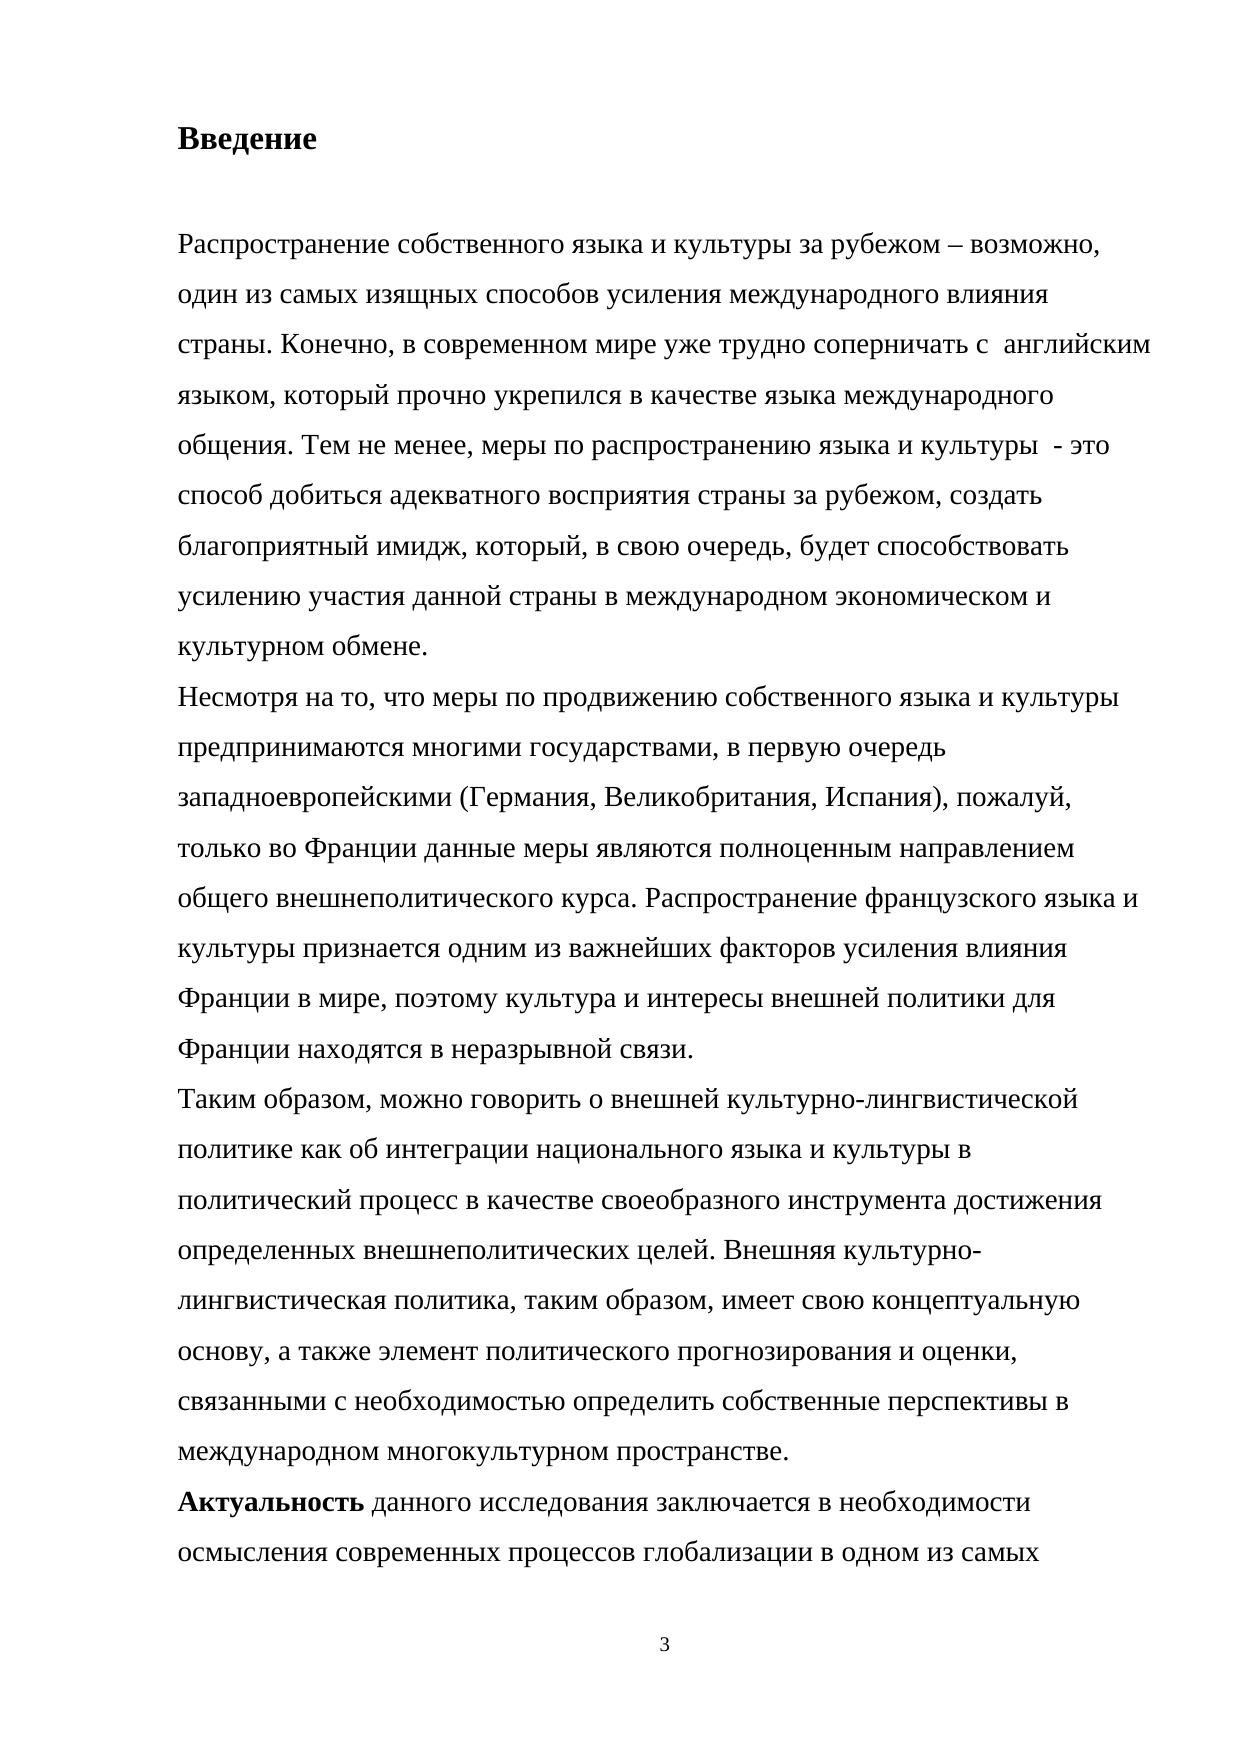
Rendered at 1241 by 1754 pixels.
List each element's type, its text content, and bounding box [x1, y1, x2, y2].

text Введение [177, 118, 1152, 156]
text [177, 1484, 1152, 1568]
text Таким образом, можно говорить о внешней культурно-лингвистической политике как об интеграции национального языка и культуры в политический процесс в качестве своеобразного инструмента достижения определенных внешнеполитических целей. Внешняя культурно-лингвистическая политика, таким образом, имеет свою концептуальную основу, а также элемент политического прогнозирования и оценки, связанными с необходимостью определить собственные перспективы в международном многокультурном пространстве. [177, 1081, 1152, 1467]
text Распространение собственного языка и культуры за рубежом – возможно, один из самых изящных способов усиления международного влияния страны. Конечно, в современном мире уже трудно соперничать с английским языком, который прочно укрепился в качестве языка международного общения. Тем не менее, меры по распространению языка и культуры - это способ добиться адекватного восприятия страны за рубежом, создать благоприятный имидж, который, в свою очередь, будет способствовать усилению участия данной страны в международном экономическом и культурном обмене. [177, 226, 1152, 662]
text Несмотря на то, что меры по продвижению собственного языка и культуры предпринимаются многими государствами, в первую очередь западноевропейскими (Германия, Великобритания, Испания), пожалуй, только во Франции данные меры являются полноценным направлением общего внешнеполитического курса. Распространение французского языка и культуры признается одним из важнейших факторов усиления влияния Франции в мире, поэтому культура и интересы внешней политики для Франции находятся в неразрывной связи. [177, 679, 1152, 1064]
